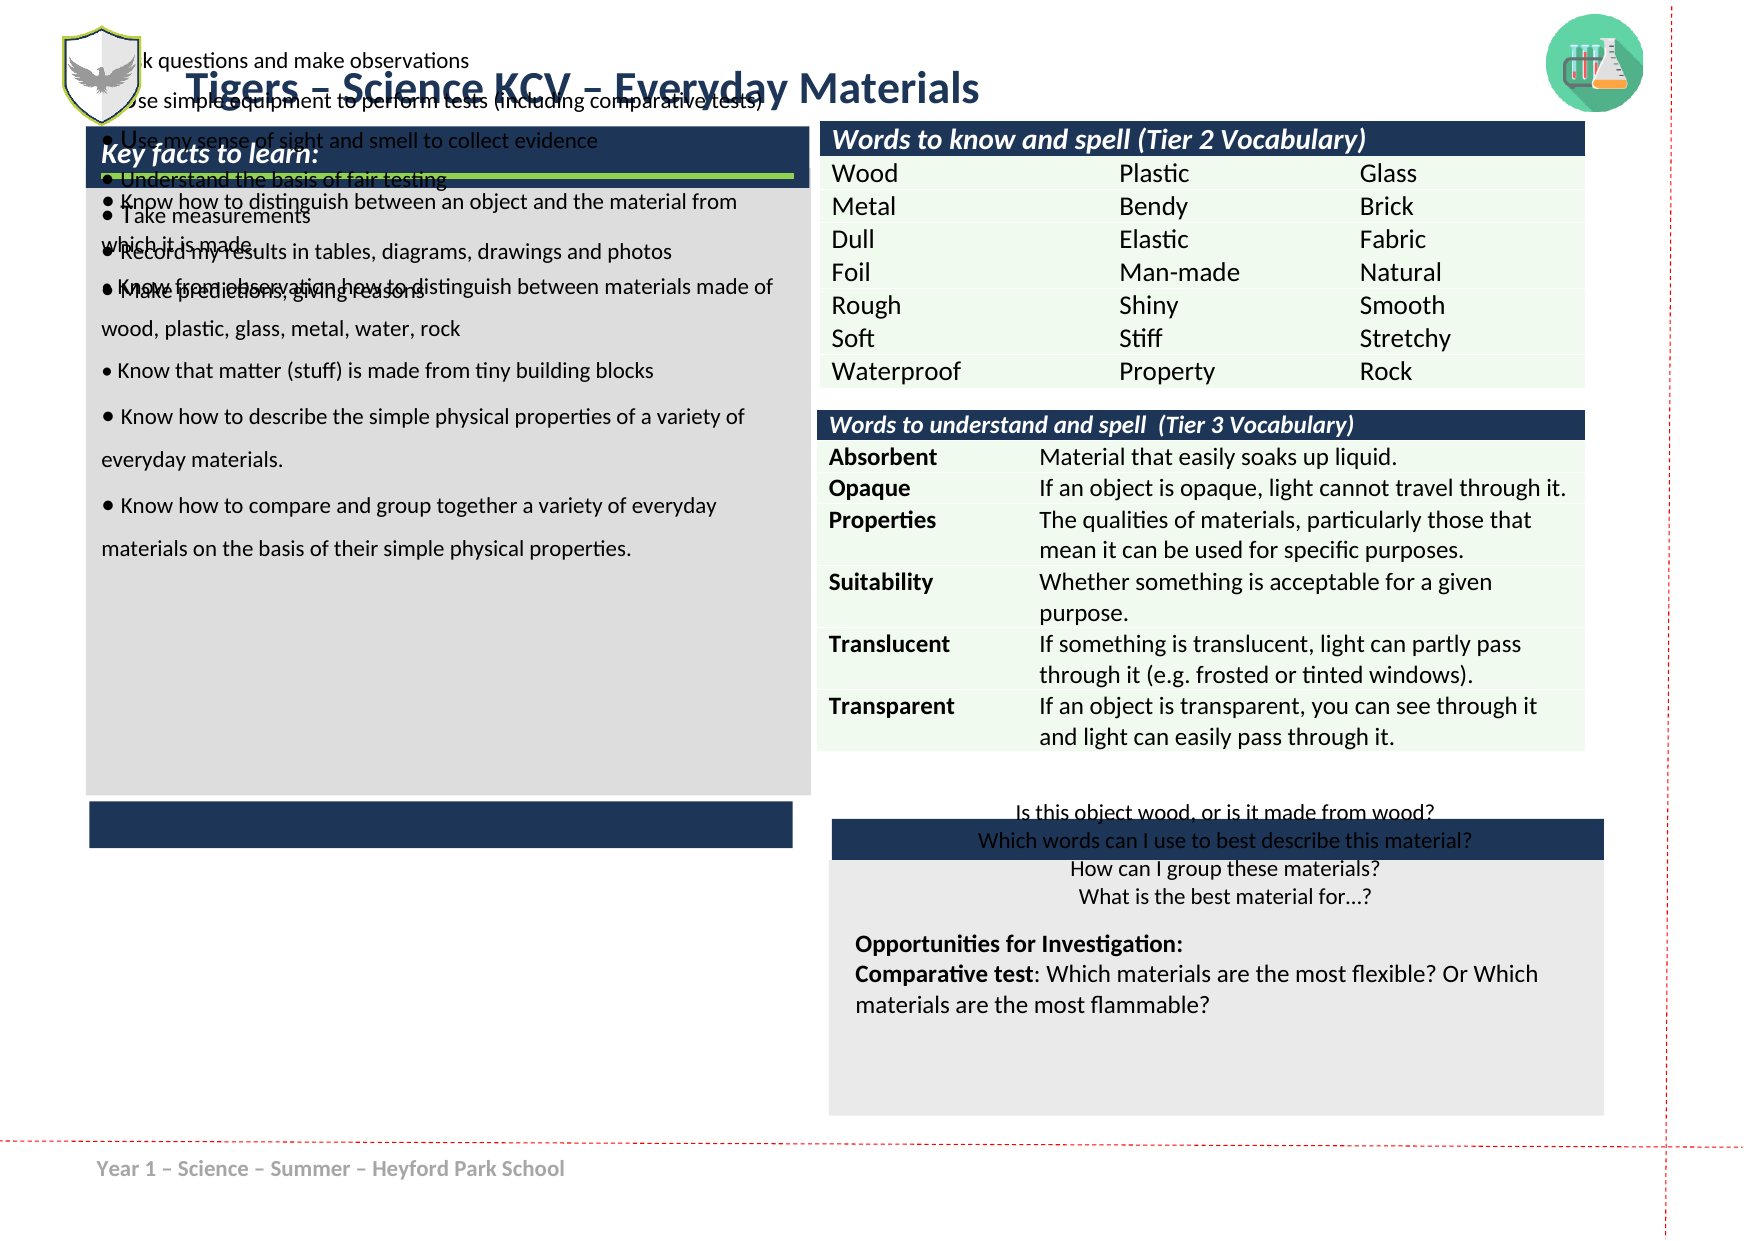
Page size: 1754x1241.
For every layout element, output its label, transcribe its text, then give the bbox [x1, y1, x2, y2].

table_cell Wood [820, 156, 1108, 189]
table_cell Opaque [817, 473, 1028, 503]
table_cell Property [1108, 355, 1348, 388]
table_cell Transparent [817, 690, 1028, 751]
table_cell Shiny [1108, 289, 1348, 322]
text Tigers – Science KCV – Everyday Materials [150, 59, 1604, 115]
table_cell Glass [1348, 156, 1585, 189]
table_cell If something is translucent, light can partly pass through it (e.g. frosted or tinted windows). [1028, 628, 1585, 689]
table_cell Whether something is acceptable for a given purpose. [1028, 566, 1585, 627]
table_header Words to know and spell (Tier 2 Vocabulary) [820, 121, 1585, 156]
table_cell Elastic [1108, 223, 1348, 256]
table_cell Suitability [817, 566, 1028, 627]
table_cell If an object is opaque, light cannot travel through it. [1028, 473, 1585, 503]
table_cell Plastic [1108, 156, 1348, 189]
picture [58, 25, 150, 126]
table_cell Rock [1348, 355, 1585, 388]
table_cell Translucent [817, 628, 1028, 689]
table_cell Soft [820, 322, 1108, 354]
table_cell Foil [820, 256, 1108, 288]
table_cell Waterproof [820, 355, 1108, 388]
picture [1545, 13, 1644, 112]
table_cell Bendy [1108, 190, 1348, 222]
table_header Words to understand and spell (Tier 3 Vocabulary) [817, 410, 1585, 440]
table_cell Metal [820, 190, 1108, 222]
table_cell Dull [820, 223, 1108, 256]
table_cell Material that easily soaks up liquid. [1028, 441, 1585, 472]
table_cell Fabric [1348, 223, 1585, 256]
table_cell Smooth [1348, 289, 1585, 322]
table_cell Stiff [1108, 322, 1348, 354]
table_cell The qualities of materials, particularly those that mean it can be used for specific purposes. [1028, 504, 1585, 565]
table_cell If an object is transparent, you can see through it and light can easily pass through it. [1028, 690, 1585, 751]
table_cell Brick [1348, 190, 1585, 222]
table_cell Man-made [1108, 256, 1348, 288]
table_cell Natural [1348, 256, 1585, 288]
table_cell Stretchy [1348, 322, 1585, 354]
table_cell Rough [820, 289, 1108, 322]
table_cell Properties [817, 504, 1028, 565]
table_cell Absorbent [817, 441, 1028, 472]
